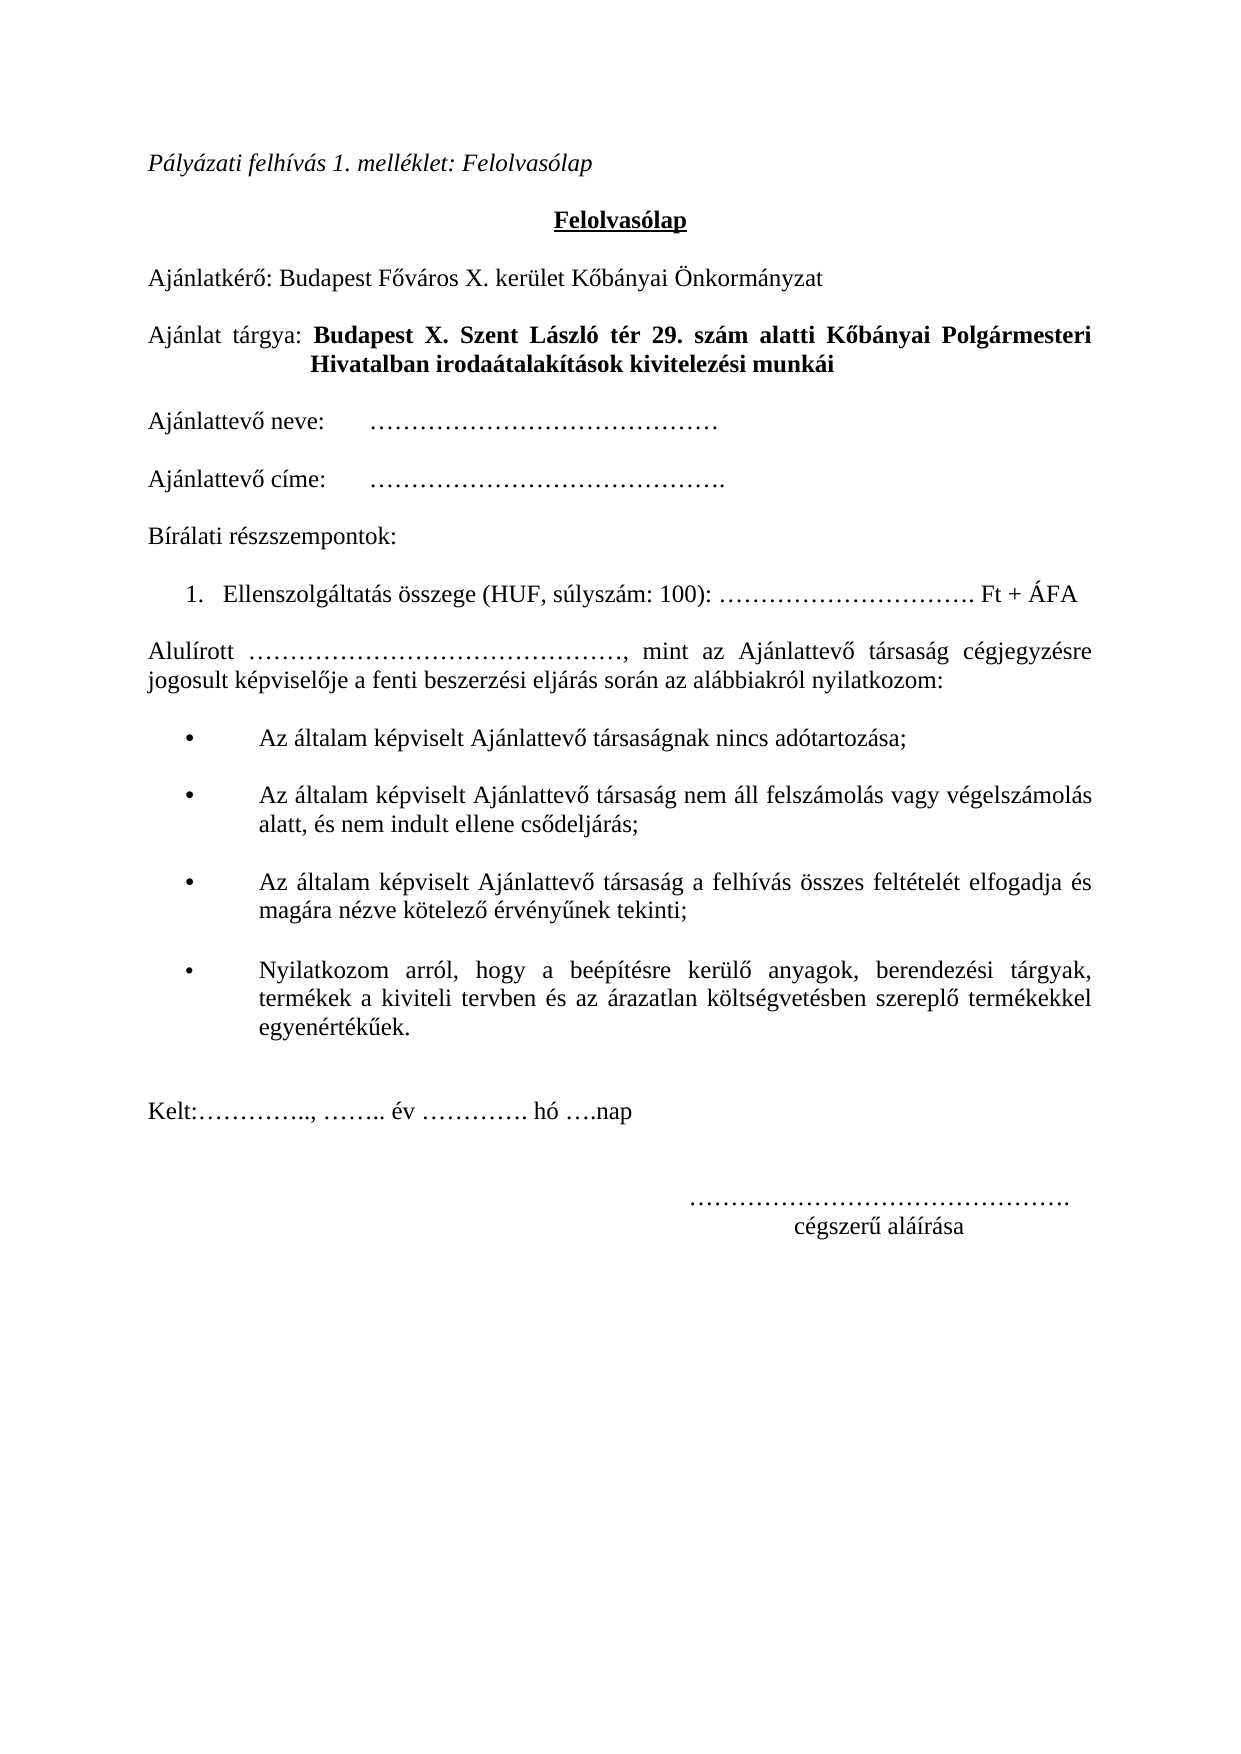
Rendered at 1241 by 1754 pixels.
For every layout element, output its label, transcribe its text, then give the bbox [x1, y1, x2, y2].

text ………………………………………. [148, 1182, 1093, 1211]
text Pályázati felhívás 1. melléklet: Felolvasólap [148, 148, 1093, 176]
text Felolvasólap [148, 205, 1093, 234]
text Ajánlat tárgya: Budapest X. Szent László tér 29. szám alatti Kőbányai Polgármesteri Hivatalban irodaátalakítások kivitelezési munkái [148, 320, 1093, 378]
list Az általam képviselt Ajánlattevő társaság nem áll felszámolás vagy végelszámolás alatt, és nem indult ellene csődeljárás; [185, 780, 1093, 838]
text Ajánlatkérő: Budapest Főváros X. kerület Kőbányai Önkormányzat [148, 263, 1093, 291]
text cégszerű aláírása [148, 1211, 1093, 1240]
text Bírálati részszempontok: [148, 521, 1093, 550]
text Ajánlattevő címe: ……………………………………. [148, 464, 1093, 493]
text Kelt:………….., …….. év …………. hó ….nap [148, 1096, 1093, 1125]
list Ellenszolgáltatás összege (HUF, súlyszám: 100): …………………………. Ft + ÁFA [185, 579, 1093, 608]
list Az általam képviselt Ajánlattevő társaság a felhívás összes feltételét elfogadja és magára nézve kötelező érvényűnek tekinti; [185, 867, 1093, 924]
list Az általam képviselt Ajánlattevő társaságnak nincs adótartozása; [185, 723, 1093, 751]
text Ajánlattevő neve: …………………………………… [148, 406, 1093, 435]
text Alulírott ………………………………………, mint az Ajánlattevő társaság cégjegyzésre jogosult képviselője a fenti beszerzési eljárás során az alábbiakról nyilatkozom: [148, 636, 1093, 694]
list Nyilatkozom arról, hogy a beépítésre kerülő anyagok, berendezési tárgyak, termékek a kiviteli tervben és az árazatlan költségvetésben szereplő termékekkel egyenértékűek. [185, 955, 1093, 1041]
